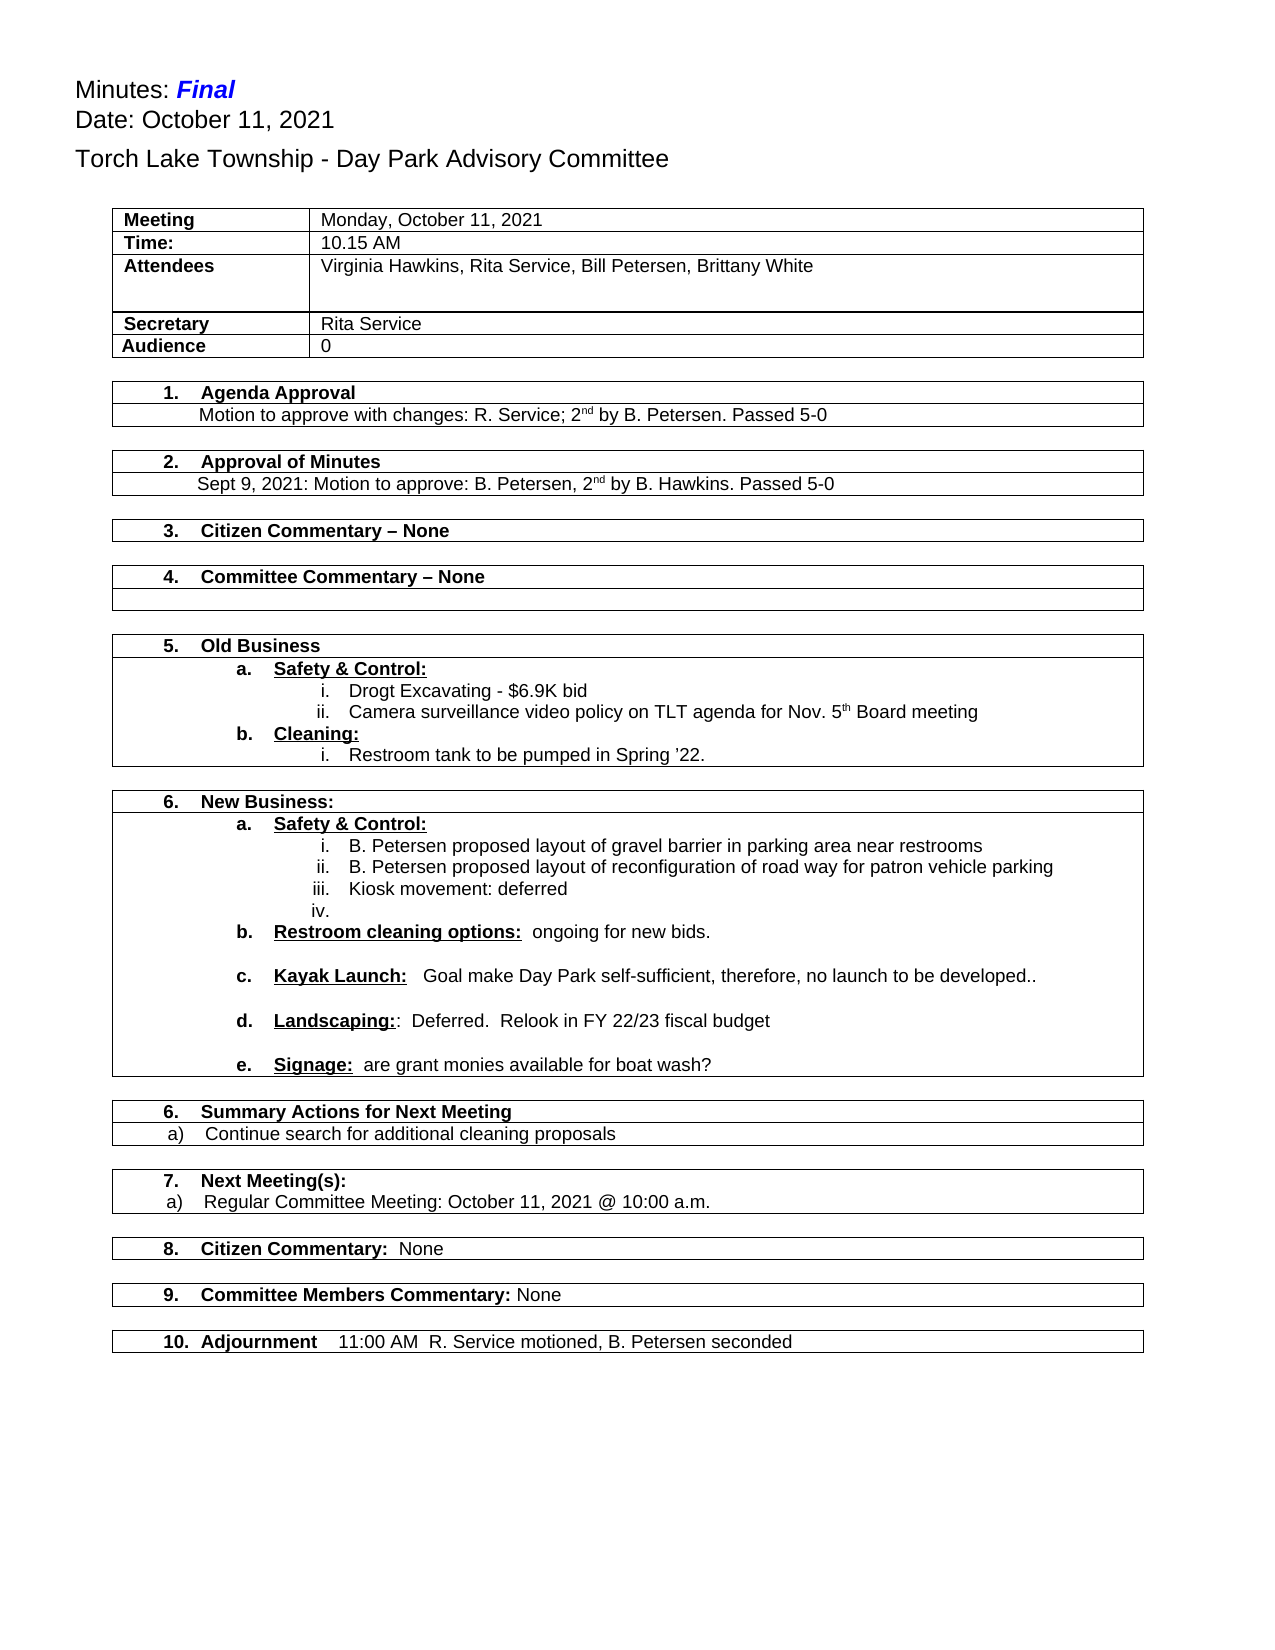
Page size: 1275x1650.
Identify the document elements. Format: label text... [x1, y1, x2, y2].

table_cell Virginia Hawkins, Rita Service, Bill Petersen, Brittany White [310, 255, 1143, 311]
table_header Meeting [113, 209, 309, 231]
table_cell Time: [113, 232, 309, 253]
text Date: October 11, 2021 [75, 105, 1200, 134]
table_cell Audience [113, 335, 309, 357]
table_header Committee Members Commentary: None [113, 1284, 1143, 1306]
table_header Adjournment 11:00 AM R. Service motioned, B. Petersen seconded [113, 1331, 1143, 1352]
table_header New Business: [113, 791, 1143, 812]
table_header Agenda Approval [113, 382, 1143, 403]
table_header Next Meeting(s): Regular Committee Meeting: October 11, 2021 @ 10:00 a.m. [113, 1170, 1143, 1213]
table_cell Secretary [113, 313, 309, 334]
table_header Monday, October 11, 2021 [310, 209, 1143, 231]
table_cell [113, 589, 1143, 610]
table_cell Motion to approve with changes: R. Service; 2nd by B. Petersen. Passed 5-0 [113, 404, 1143, 426]
table_header Summary Actions for Next Meeting [113, 1101, 1143, 1122]
table_cell 10.15 AM [310, 232, 1143, 253]
table_header Approval of Minutes [113, 451, 1143, 472]
table_cell Continue search for additional cleaning proposals [113, 1123, 1143, 1145]
table_cell 0 [310, 335, 1143, 357]
table_cell Safety & Control: B. Petersen proposed layout of gravel barrier in parking area near restrooms B. Petersen proposed layout of reconfiguration of road way for patron vehicle parking Kiosk movement: deferred Restroom cleaning options: ongoing for new bids. Kayak Launch: Goal make Day Park self-sufficient, therefore, no launch to be developed.. Landscaping:: Deferred. Relook in FY 22/23 fiscal budget Signage: are grant monies available for boat wash? [113, 813, 1143, 1076]
table_cell Rita Service [310, 313, 1143, 334]
table_cell Safety & Control: Drogt Excavating - $6.9K bid Camera surveillance video policy on TLT agenda for Nov. 5th Board meeting Cleaning: Restroom tank to be pumped in Spring ’22. [113, 658, 1143, 766]
table_header Citizen Commentary: None [113, 1238, 1143, 1259]
table_header Old Business [113, 635, 1143, 657]
table_cell Attendees [113, 255, 309, 311]
text Minutes: Final [75, 75, 1200, 104]
table_cell Sept 9, 2021: Motion to approve: B. Petersen, 2nd by B. Hawkins. Passed 5-0 [113, 473, 1143, 495]
text Torch Lake Township - Day Park Advisory Committee [75, 144, 1200, 173]
table_header Committee Commentary – None [113, 566, 1143, 588]
table_header Citizen Commentary – None [113, 520, 1143, 541]
